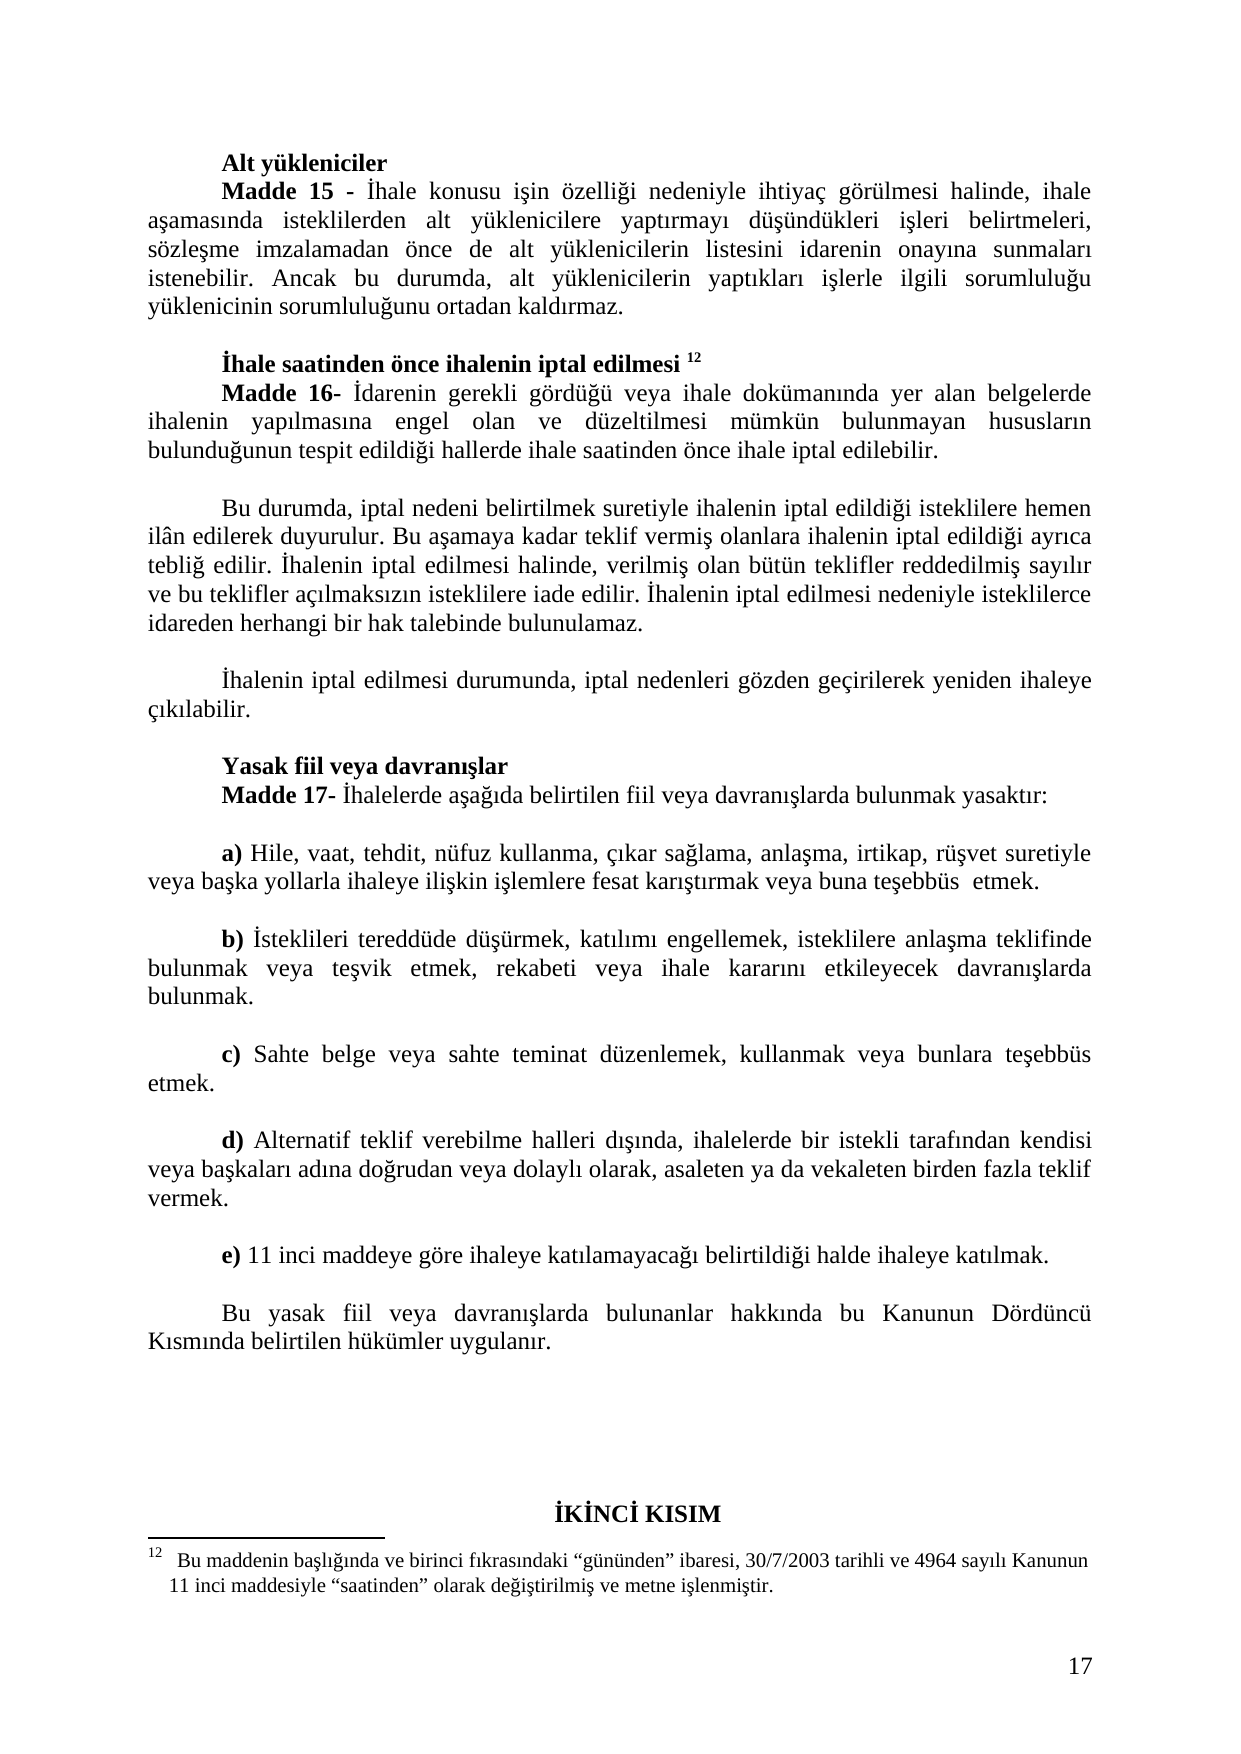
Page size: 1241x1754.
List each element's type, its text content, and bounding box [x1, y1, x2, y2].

text Alt yükleniciler [148, 148, 1093, 176]
text Bu yasak fiil veya davranışlarda bulunanlar hakkında bu Kanunun Dördüncü Kısmında belirtilen hükümler uygulanır. [148, 1298, 1093, 1355]
text e) 11 inci maddeye göre ihaleye katılamayacağı belirtildiği halde ihaleye katılmak. [148, 1240, 1093, 1269]
text Madde 16- İdarenin gerekli gördüğü veya ihale dokümanında yer alan belgelerde ihalenin yapılmasına engel olan ve düzeltilmesi mümkün bulunmayan hususların bulunduğunun tespit edildiği hallerde ihale saatinden önce ihale iptal edilebilir. [148, 378, 1093, 464]
text Bu durumda, iptal nedeni belirtilmek suretiyle ihalenin iptal edildiği isteklilere hemen ilân edilerek duyurulur. Bu aşamaya kadar teklif vermiş olanlara ihalenin iptal edildiği ayrıca tebliğ edilir. İhalenin iptal edilmesi halinde, verilmiş olan bütün teklifler reddedilmiş sayılır ve bu teklifler açılmaksızın isteklilere iade edilir. İhalenin iptal edilmesi nedeniyle isteklilerce idareden herhangi bir hak talebinde bulunulamaz. [148, 493, 1093, 636]
text Madde 17- İhalelerde aşağıda belirtilen fiil veya davranışlarda bulunmak yasaktır: [148, 780, 1093, 809]
text d) Alternatif teklif verebilme halleri dışında, ihalelerde bir istekli tarafından kendisi veya başkaları adına doğrudan veya dolaylı olarak, asaleten ya da vekaleten birden fazla teklif vermek. [148, 1125, 1093, 1211]
text c) Sahte belge veya sahte teminat düzenlemek, kullanmak veya bunlara teşebbüs etmek. [148, 1039, 1093, 1096]
text Madde 15 - İhale konusu işin özelliği nedeniyle ihtiyaç görülmesi halinde, ihale aşamasında isteklilerden alt yüklenicilere yaptırmayı düşündükleri işleri belirtmeleri, sözleşme imzalamadan önce de alt yüklenicilerin listesini idarenin onayına sunmaları istenebilir. Ancak bu durumda, alt yüklenicilerin yaptıkları işlerle ilgili sorumluluğu yüklenicinin sorumluluğunu ortadan kaldırmaz. [148, 176, 1093, 320]
text b) İsteklileri tereddüde düşürmek, katılımı engellemek, isteklilere anlaşma teklifinde bulunmak veya teşvik etmek, rekabeti veya ihale kararını etkileyecek davranışlarda bulunmak. [148, 924, 1093, 1010]
text İhale saatinden önce ihalenin iptal edilmesi [148, 349, 1093, 378]
text İhalenin iptal edilmesi durumunda, iptal nedenleri gözden geçirilerek yeniden ihaleye çıkılabilir. [148, 665, 1093, 723]
text İKİNCİ KISIM [148, 1499, 1093, 1528]
text a) Hile, vaat, tehdit, nüfuz kullanma, çıkar sağlama, anlaşma, irtikap, rüşvet suretiyle veya başka yollarla ihaleye ilişkin işlemlere fesat karıştırmak veya buna teşebbüs etmek. [148, 838, 1093, 895]
text Yasak fiil veya davranışlar [148, 751, 1093, 780]
